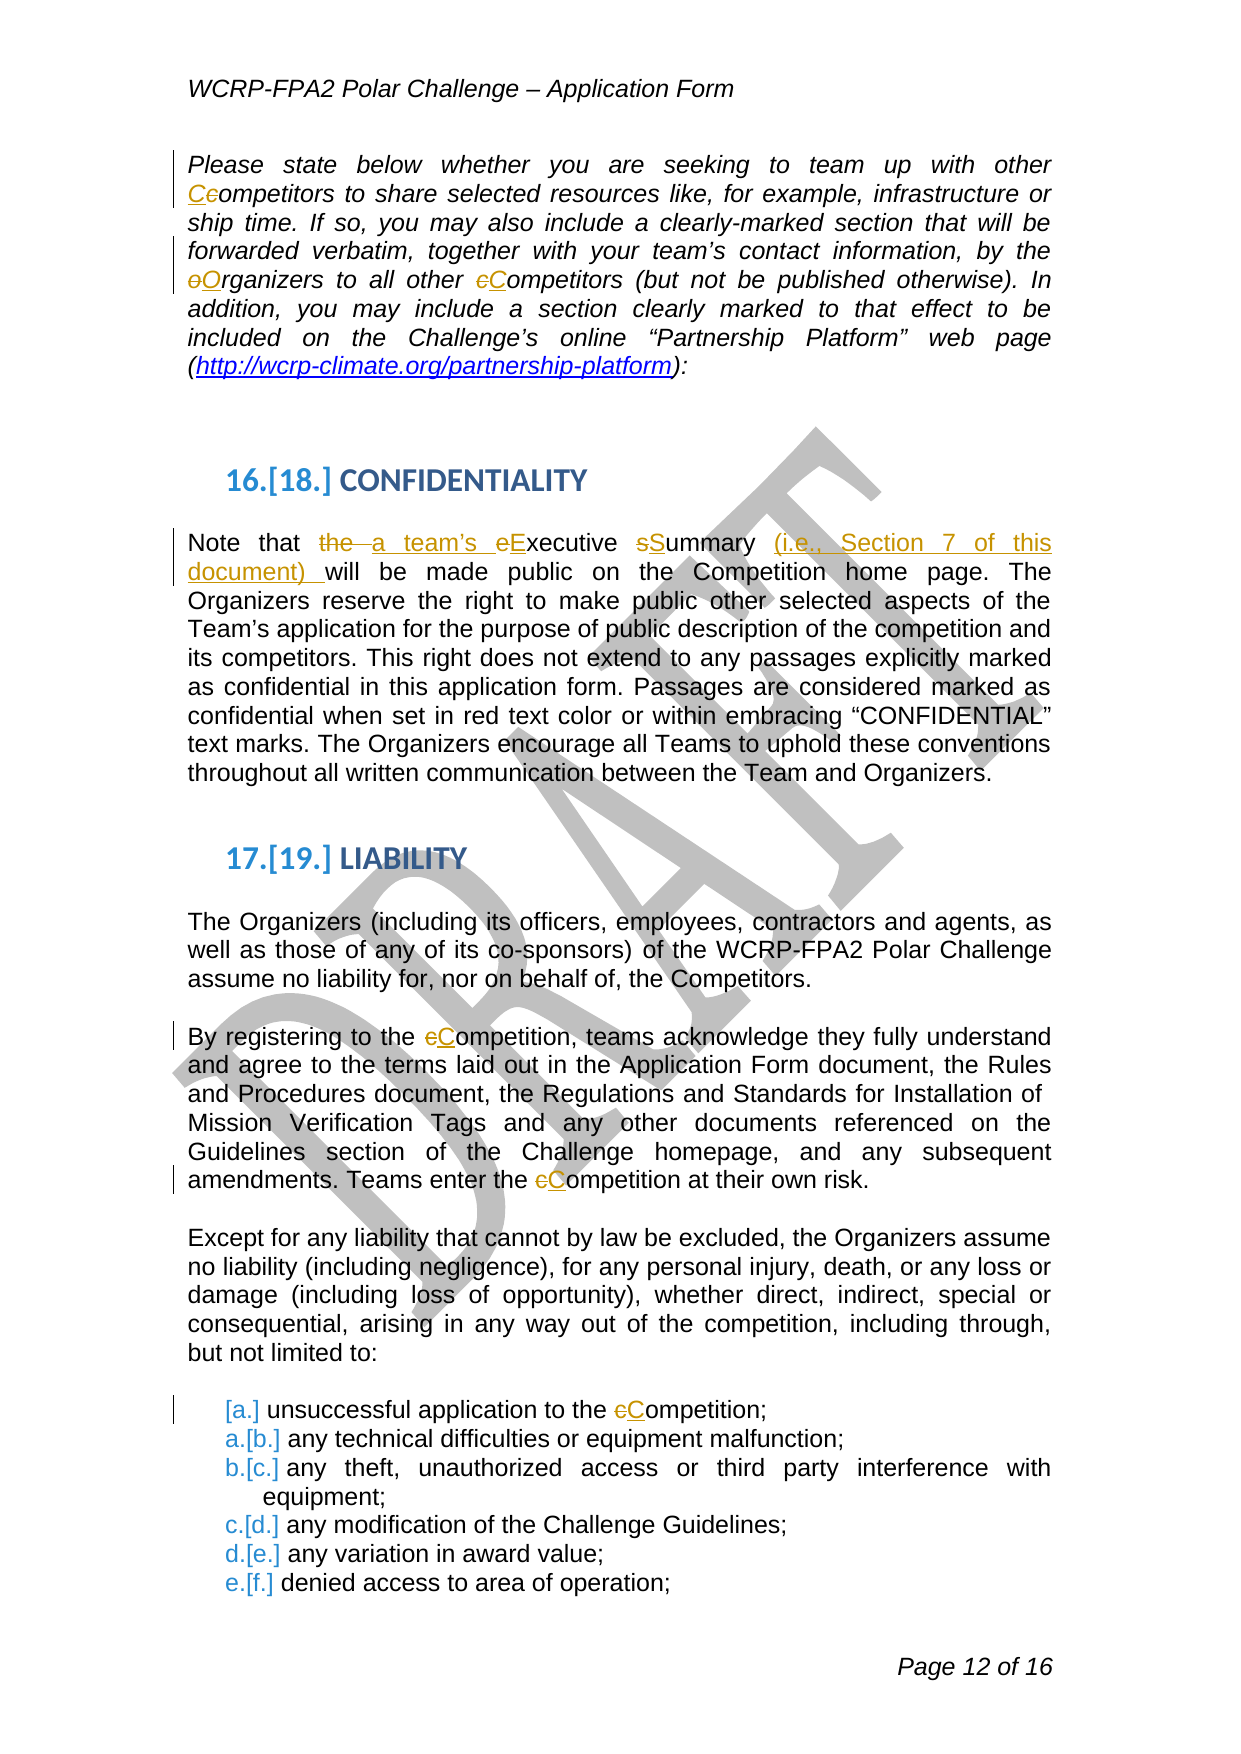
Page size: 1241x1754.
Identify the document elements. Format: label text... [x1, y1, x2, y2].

text The Organizers (including its officers, employees, contractors and agents, as well as those of any of its co-sponsors) of the WCRP-FPA2 Polar Challenge assume no liability for, nor on behalf of, the Competitors. [187, 906, 1053, 993]
text By registering to the ompetition, teams acknowledge they fully understand and agree to the terms laid out in the Application Form document, the Rules and Procedures document, the Regulations and Standards for Installation of Mission Verification Tags and any other documents referenced on the Guidelines section of the Challenge homepage, and any subsequent amendments. Teams enter the ompetition at their own risk. [187, 1021, 1053, 1194]
text Except for any liability that cannot by law be excluded, the Organizers assume no liability (including negligence), for any personal injury, death, or any loss or damage (including loss of opportunity), whether direct, indirect, special or consequential, arising in any way out of the competition, including through, but not limited to: [187, 1223, 1053, 1366]
list any technical difficulties or equipment malfunction; [225, 1424, 1053, 1453]
list any variation in award value; [225, 1539, 1053, 1568]
list unsuccessful application to the ompetition; [225, 1395, 1053, 1424]
subtitle CONFIDENTIALITY [225, 459, 1053, 499]
subtitle LIABILITY [225, 837, 1053, 878]
text Please state below whether you are seeking to team up with other ompetitors to share selected resources like, for example, infrastructure or ship time. If so, you may also include a clearly-marked section that will be forwarded verbatim, together with your team’s contact information, by the rganizers to all other ompetitors (but not be published otherwise). In addition, you may include a section clearly marked to that effect to be included on the Challenge’s online “Partnership Platform” web page (http://wcrp-climate.org/partnership-platform): [187, 150, 1053, 380]
text Note that xecutive ummary will be made public on the Competition home page. The Organizers reserve the right to make public other selected aspects of the Team’s application for the purpose of public description of the competition and its competitors. This right does not extend to any passages explicitly marked as confidential in this application form. Passages are considered marked as confidential when set in red text color or within embracing “CONFIDENTIAL” text marks. The Organizers encourage all Teams to uphold these conventions throughout all written communication between the Team and Organizers. [187, 528, 1053, 787]
list denied access to area of operation; [225, 1568, 1053, 1596]
list any theft, unauthorized access or third party interference with equipment; [225, 1453, 1053, 1510]
list any modification of the Challenge Guidelines; [225, 1510, 1053, 1539]
